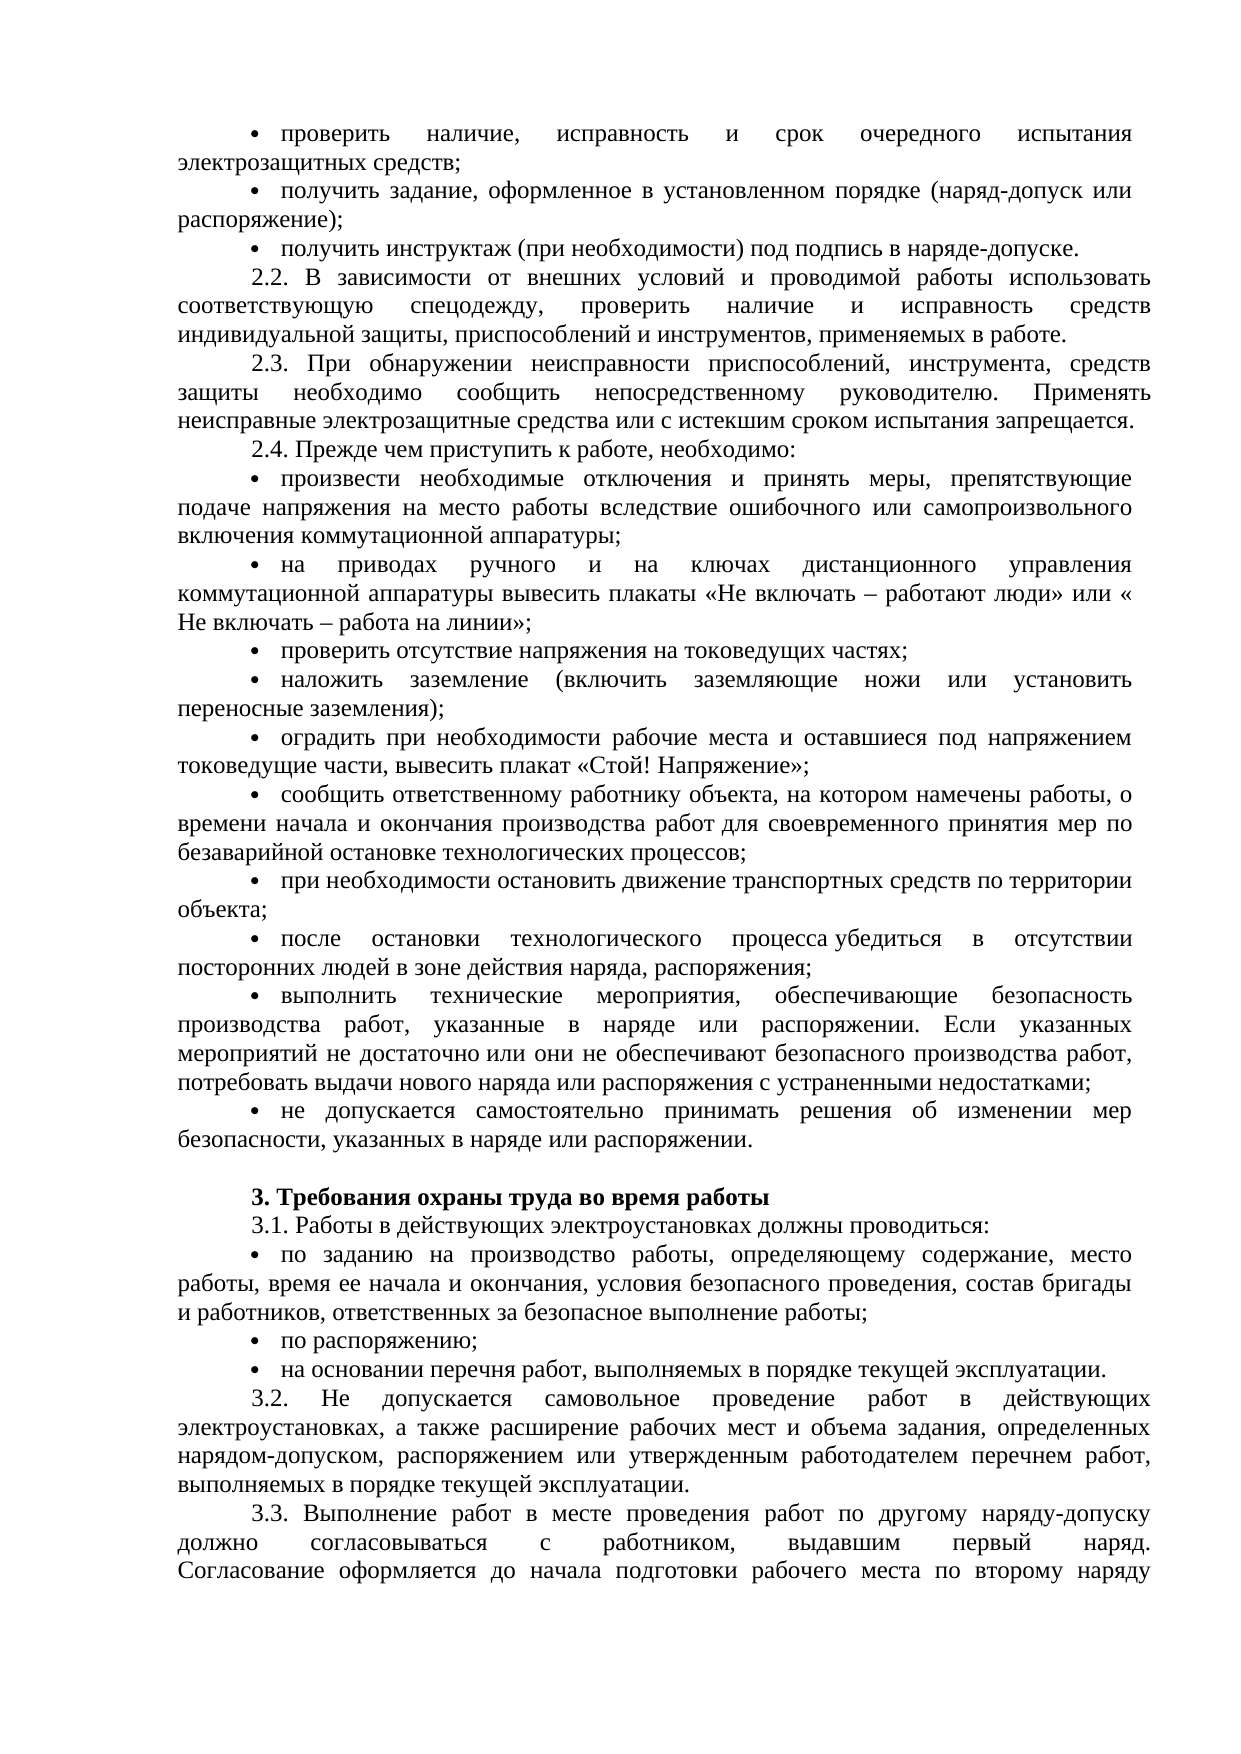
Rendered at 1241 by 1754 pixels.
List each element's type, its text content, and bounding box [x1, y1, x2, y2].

list получить задание, оформленное в установленном порядке (наряд-допуск или распоряжение); [177, 176, 1133, 233]
list при необходимости остановить движение транспортных средств по территории объекта; [177, 866, 1133, 923]
list наложить заземление (включить заземляющие ножи или установить переносные заземления); [177, 664, 1133, 722]
list на основании перечня работ, выполняемых в порядке текущей эксплуатации. [177, 1354, 1133, 1383]
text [177, 1498, 1152, 1584]
list выполнить технические мероприятия, обеспечивающие безопасность производства работ, указанные в наряде или распоряжении. Если указанных мероприятий не достаточно или они не обеспечивают безопасного производства работ, потребовать выдачи нового наряда или распоряжения с устраненными недостатками; [177, 981, 1133, 1096]
text 2.2. В зависимости от внешних условий и проводимой работы использовать соответствующую спецодежду, проверить наличие и исправность средств индивидуальной защиты, приспособлений и инструментов, применяемых в работе. [177, 262, 1152, 348]
list после остановки технологического процесса убедиться в отсутствии посторонних людей в зоне действия наряда, распоряжения; [177, 923, 1133, 981]
list по распоряжению; [177, 1326, 1133, 1354]
text 3. Требования охраны труда во время работы [177, 1182, 1152, 1211]
list не допускается самостоятельно принимать решения об изменении мер безопасности, указанных в наряде или распоряжении. [177, 1096, 1133, 1153]
list оградить при необходимости рабочие места и оставшиеся под напряжением токоведущие части, вывесить плакат «Стой! Напряжение»; [177, 722, 1133, 779]
list проверить отсутствие напряжения на токоведущих частях; [177, 636, 1133, 664]
list получить инструктаж (при необходимости) под подпись в наряде-допуске. [177, 233, 1133, 262]
text 3.1. Работы в действующих электроустановках должны проводиться: [177, 1211, 1152, 1239]
text 2.3. При обнаружении неисправности приспособлений, инструмента, средств защиты необходимо сообщить непосредственному руководителю. Применять неисправные электрозащитные средства или с истекшим сроком испытания запрещается. [177, 348, 1152, 434]
list на приводах ручного и на ключах дистанционного управления коммутационной аппаратуры вывесить плакаты «Не включать – работают люди» или « Не включать – работа на линии»; [177, 549, 1133, 636]
list произвести необходимые отключения и принять меры, препятствующие подаче напряжения на место работы вследствие ошибочного или самопроизвольного включения коммутационной аппаратуры; [177, 463, 1133, 549]
list сообщить ответственному работнику объекта, на котором намечены работы, о времени начала и окончания производства работ для своевременного принятия мер по безаварийной остановке технологических процессов; [177, 779, 1133, 866]
text 2.4. Прежде чем приступить к работе, необходимо: [177, 434, 1152, 463]
text 3.2. Не допускается самовольное проведение работ в действующих электроустановках, а также расширение рабочих мест и объема задания, определенных нарядом-допуском, распоряжением или утвержденным работодателем перечнем работ, выполняемых в порядке текущей эксплуатации. [177, 1383, 1152, 1498]
list проверить наличие, исправность и срок очередного испытания электрозащитных средств; [177, 118, 1133, 176]
list по заданию на производство работы, определяющему содержание, место работы, время ее начала и окончания, условия безопасного проведения, состав бригады и работников, ответственных за безопасное выполнение работы; [177, 1239, 1133, 1326]
